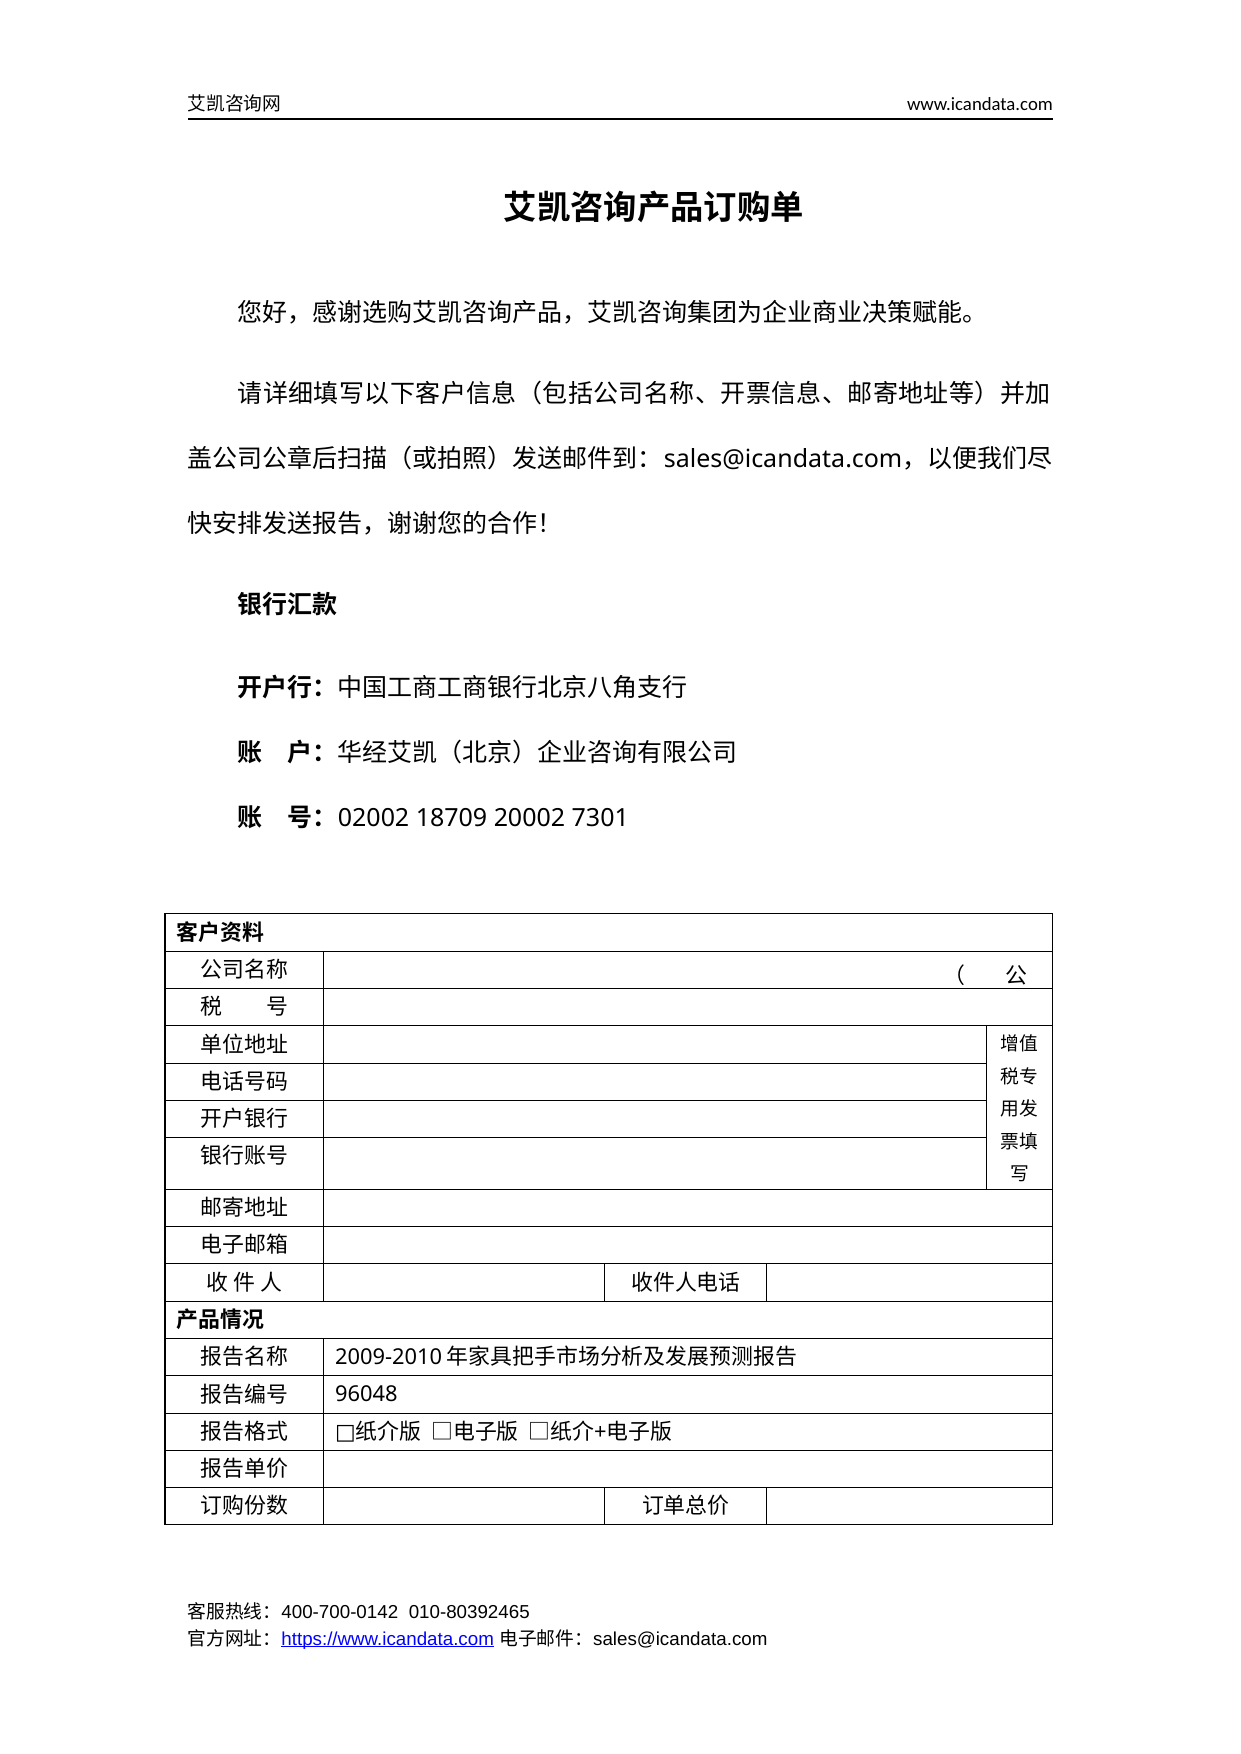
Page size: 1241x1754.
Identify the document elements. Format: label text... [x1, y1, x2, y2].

table_cell 报告名称 [166, 1339, 323, 1375]
table_cell 收 件 人 [166, 1264, 323, 1301]
table_cell 银行账号 [166, 1138, 323, 1189]
table_cell [324, 1488, 604, 1524]
table_cell 电话号码 [166, 1064, 323, 1100]
table_header 客户资料 [166, 914, 1052, 951]
text 您好，感谢选购艾凯咨询产品，艾凯咨询集团为企业商业决策赋能。 [187, 278, 1053, 343]
table_cell [324, 1064, 986, 1100]
text 请详细填写以下客户信息（包括公司名称、开票信息、邮寄地址等）并加盖公司公章后扫描（或拍照）发送邮件到：sales@icandata.com，以便我们尽快安排发送报告，谢谢您的合作！ [187, 359, 1053, 554]
table_cell 收件人电话 [605, 1264, 766, 1301]
table_cell 邮寄地址 [166, 1190, 323, 1226]
table_cell 电子邮箱 [166, 1227, 323, 1263]
table_cell 订购份数 [166, 1488, 323, 1524]
table_cell 报告单价 [166, 1451, 323, 1487]
table_cell [324, 952, 1052, 988]
table_cell [324, 989, 1052, 1025]
table_cell [324, 1026, 986, 1062]
table_cell 公司名称 [166, 952, 323, 988]
table_cell 2009-2010年家具把手市场分析及发展预测报告 [324, 1339, 1052, 1375]
table_cell □纸介版 □电子版 □纸介+电子版 [324, 1414, 1052, 1450]
table_cell 报告格式 [166, 1414, 323, 1450]
table_cell 订单总价 [605, 1488, 766, 1524]
table_cell [324, 1138, 986, 1189]
table_cell 产品情况 [166, 1302, 1052, 1338]
table_cell [767, 1488, 1052, 1524]
text 账 号：02002 18709 20002 7301 [187, 783, 1053, 848]
text 账 户：华经艾凯（北京）企业咨询有限公司 [187, 718, 1053, 783]
table_cell [324, 1101, 986, 1137]
table_cell 开户银行 [166, 1101, 323, 1137]
text 开户行：中国工商工商银行北京八角支行 [187, 653, 1053, 718]
table_cell [324, 1227, 1052, 1263]
table_cell 单位地址 [166, 1026, 323, 1062]
table_cell [324, 1451, 1052, 1487]
table_cell 增值税专用发票填写 [987, 1026, 1052, 1189]
table_cell [324, 1264, 604, 1301]
table_cell [767, 1264, 1052, 1301]
table_cell 报告编号 [166, 1376, 323, 1412]
table_cell [324, 1190, 1052, 1226]
table_cell 税 号 [166, 989, 323, 1025]
table_cell 96048 [324, 1376, 1052, 1412]
text 银行汇款 [187, 570, 1053, 635]
text 艾凯咨询产品订购单 [187, 172, 1053, 237]
